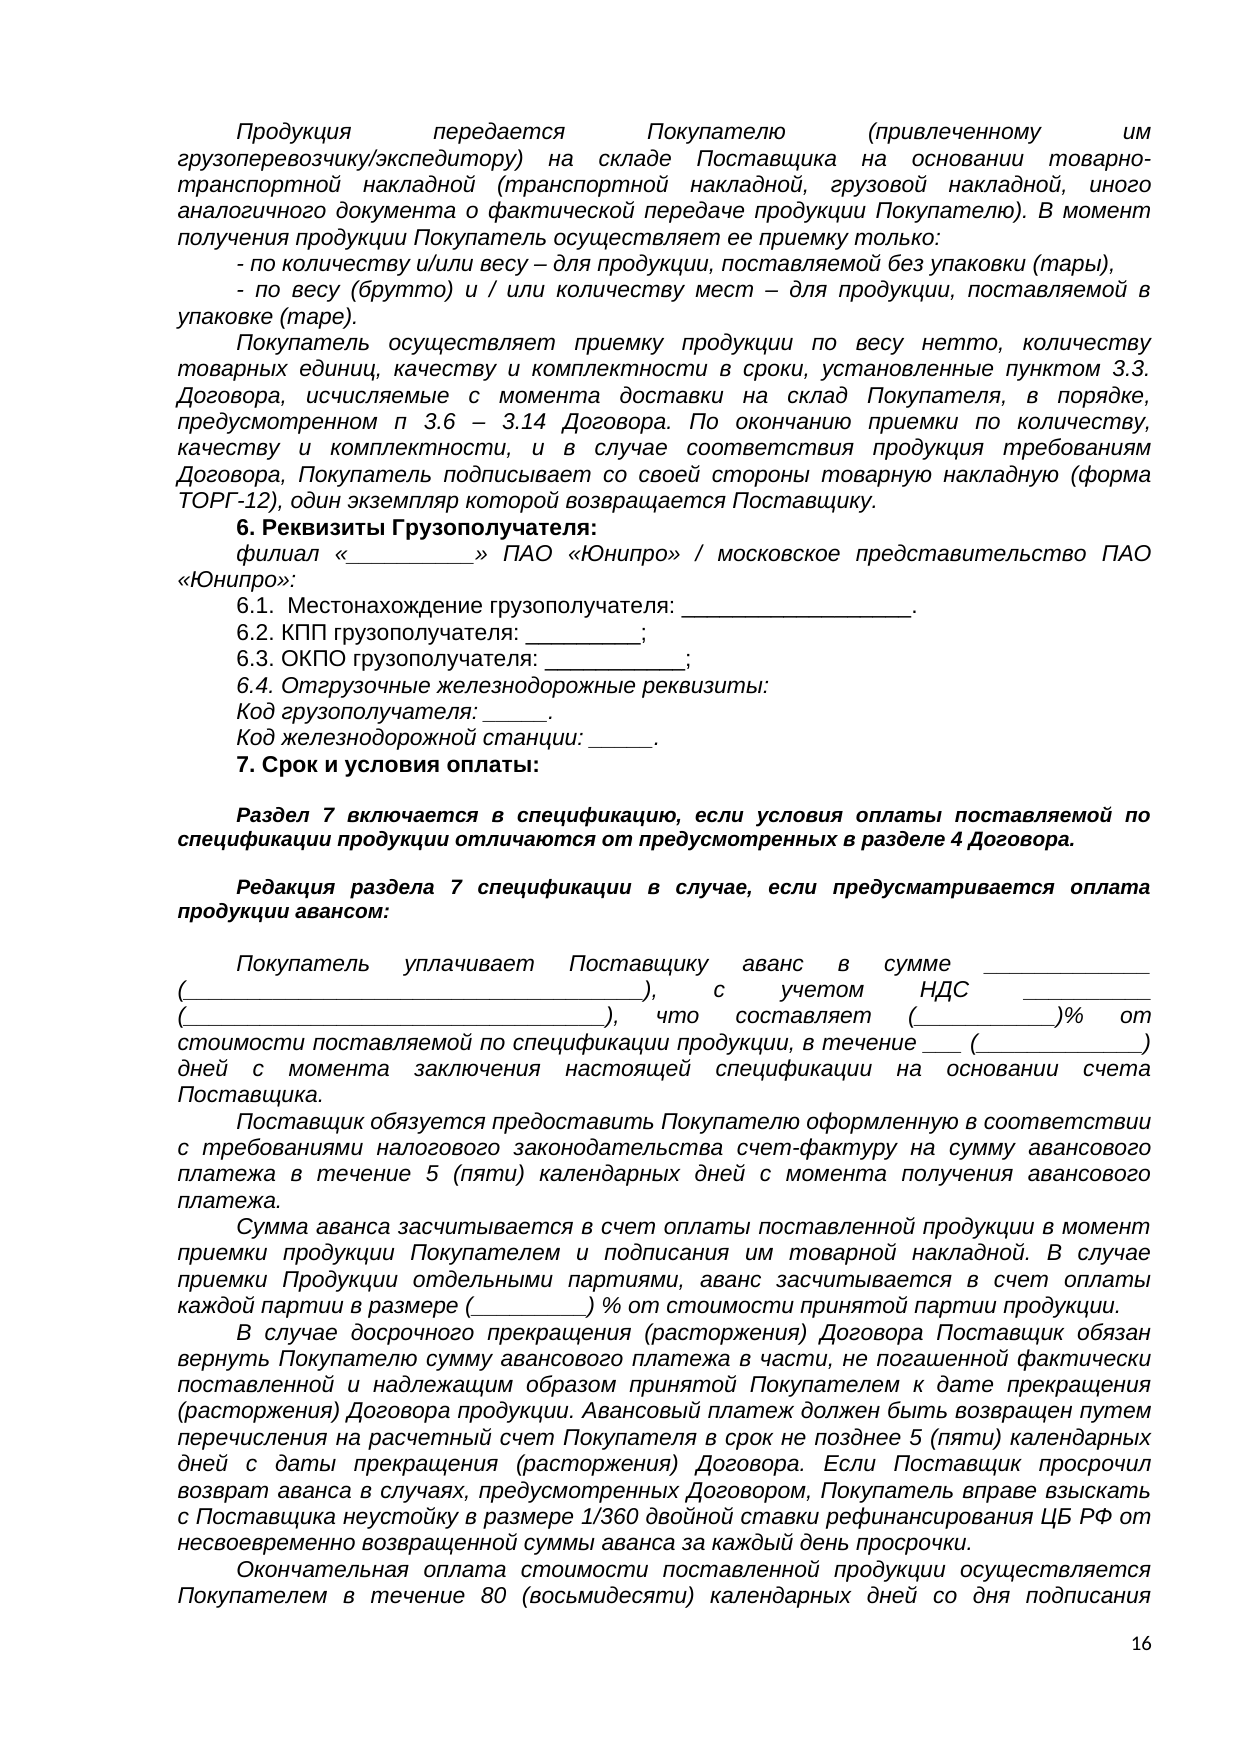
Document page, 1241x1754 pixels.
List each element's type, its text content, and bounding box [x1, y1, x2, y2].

text Покупатель осуществляет приемку продукции по весу нетто, количеству товарных единиц, качеству и комплектности в сроки, установленные пунктом 3.3. Договора, исчисляемые с момента доставки на склад Покупателя, в порядке, предусмотренном п 3.6 – 3.14 Договора. По окончанию приемки по количеству, качеству и комплектности, и в случае соответствия продукция требованиям Договора, Покупатель подписывает со своей стороны товарную накладную (форма ТОРГ-12), один экземпляр которой возвращается Поставщику. [177, 329, 1152, 513]
text Код железнодорожной станции: _____. [177, 724, 1152, 751]
text - по количеству и/или весу – для продукции, поставляемой без упаковки (тары), [177, 250, 1152, 276]
text Поставщик обязуется предоставить Покупателю оформленную в соответствии с требованиями налогового законодательства счет-фактуру на сумму авансового платежа в течение 5 (пяти) календарных дней с момента получения авансового платежа. [177, 1108, 1152, 1213]
text Продукция передается Покупателю (привлеченному им грузоперевозчику/экспедитору) на складе Поставщика на основании товарно-транспортной накладной (транспортной накладной, грузовой накладной, иного аналогичного документа о фактической передаче продукции Покупателю). В момент получения продукции Покупатель осуществляет ее приемку только: [177, 118, 1152, 250]
text 6.2. КПП грузополучателя: _________; [177, 619, 1152, 645]
text 6.1. Местонахождение грузополучателя: __________________. [177, 592, 1152, 619]
text 6.4. Отгрузочные железнодорожные реквизиты: [177, 672, 1152, 698]
text В случае досрочного прекращения (расторжения) Договора Поставщик обязан вернуть Покупателю сумму авансового платежа в части, не погашенной фактически поставленной и надлежащим образом принятой Покупателем к дате прекращения (расторжения) Договора продукции. Авансовый платеж должен быть возвращен путем перечисления на расчетный счет Покупателя в срок не позднее 5 (пяти) календарных дней с даты прекращения (расторжения) Договора. Если Поставщик просрочил возврат аванса в случаях, предусмотренных Договором, Покупатель вправе взыскать с Поставщика неустойку в размере 1/360 двойной ставки рефинансирования ЦБ РФ от несвоевременно возвращенной суммы аванса за каждый день просрочки. [177, 1318, 1152, 1556]
text 6.3. ОКПО грузополучателя: ___________; [177, 645, 1152, 672]
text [177, 1556, 1152, 1608]
text филиал «__________» ПАО «Юнипро» / московское представительство ПАО «Юнипро»: [177, 540, 1152, 592]
text 6. Реквизиты Грузополучателя: [177, 513, 1152, 540]
text - по весу (брутто) и / или количеству мест – для продукции, поставляемой в упаковке (таре). [177, 276, 1152, 329]
text 7. Срок и условия оплаты: [177, 751, 1152, 777]
text Раздел 7 включается в спецификацию, если условия оплаты поставляемой по спецификации продукции отличаются от предусмотренных в разделе 4 Договора. [177, 803, 1152, 851]
text Сумма аванса засчитывается в счет оплаты поставленной продукции в момент приемки продукции Покупателем и подписания им товарной накладной. В случае приемки Продукции отдельными партиями, аванс засчитывается в счет оплаты каждой партии в размере (_________) % от стоимости принятой партии продукции. [177, 1213, 1152, 1318]
text Код грузополучателя: _____. [177, 698, 1152, 724]
text Редакция раздела 7 спецификации в случае, если предусматривается оплата продукции авансом: [177, 875, 1152, 923]
text Покупатель уплачивает Поставщику аванс в сумме _____________ (____________________________________), с учетом НДС __________ (_________________________________), что составляет (___________)% от стоимости поставляемой по спецификации продукции, в течение ___ (_____________) дней с момента заключения настоящей спецификации на основании счета Поставщика. [177, 949, 1152, 1108]
